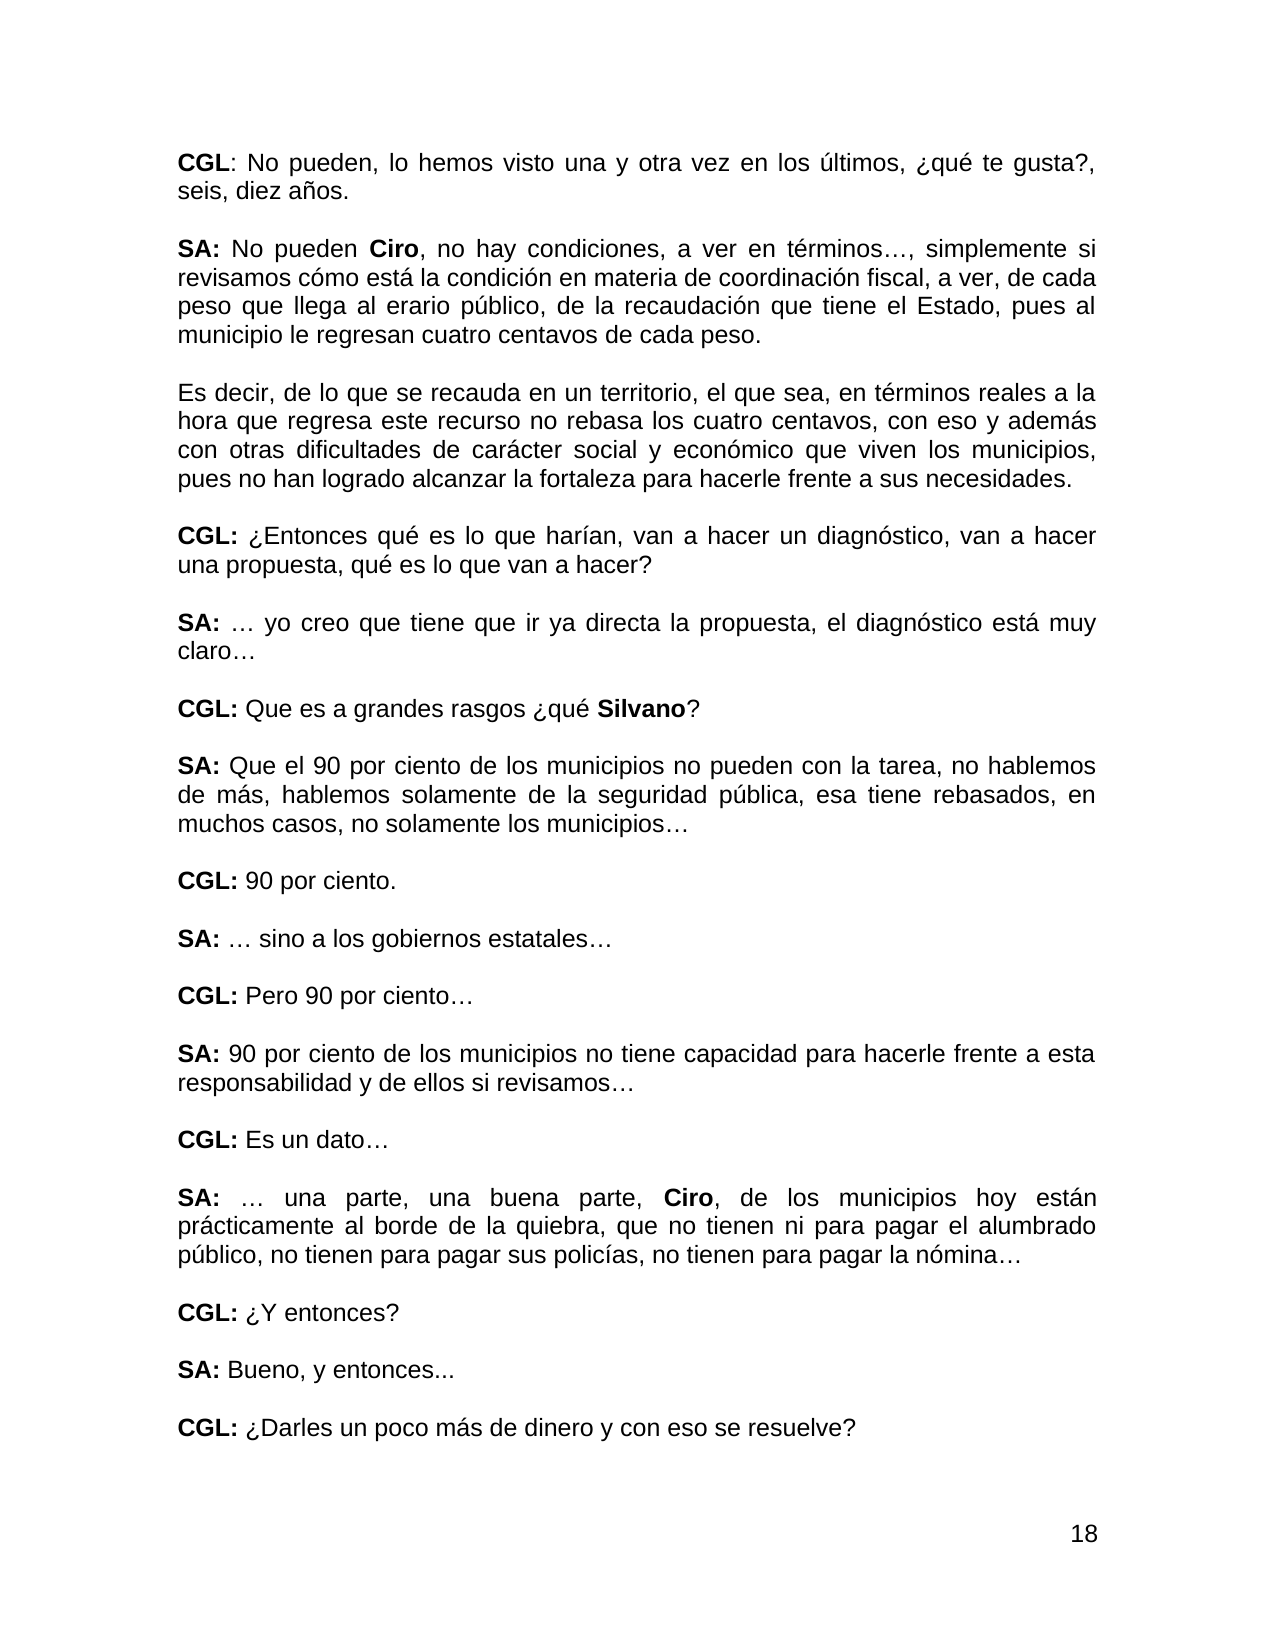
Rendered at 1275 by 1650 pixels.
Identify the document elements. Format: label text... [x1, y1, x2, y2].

text SA: … sino a los gobiernos estatales… [177, 924, 1098, 953]
text SA: Que el 90 por ciento de los municipios no pueden con la tarea, no hablemos de más, hablemos solamente de la seguridad pública, esa tiene rebasados, en muchos casos, no solamente los municipios… [177, 751, 1098, 838]
text CGL: ¿Entonces qué es lo que harían, van a hacer un diagnóstico, van a hacer una propuesta, qué es lo que van a hacer? [177, 521, 1098, 579]
text SA: Bueno, y entonces... [177, 1355, 1098, 1384]
text SA: … una parte, una buena parte, Ciro, de los municipios hoy están prácticamente al borde de la quiebra, que no tienen ni para pagar el alumbrado público, no tienen para pagar sus policías, no tienen para pagar la nómina… [177, 1183, 1098, 1269]
text CGL: ¿Y entonces? [177, 1298, 1098, 1326]
text CGL: Pero 90 por ciento… [177, 981, 1098, 1010]
text CGL: Que es a grandes rasgos ¿qué Silvano? [177, 694, 1098, 723]
text CGL: 90 por ciento. [177, 866, 1098, 895]
text SA: 90 por ciento de los municipios no tiene capacidad para hacerle frente a esta responsabilidad y de ellos si revisamos… [177, 1039, 1098, 1096]
text SA: No pueden Ciro, no hay condiciones, a ver en términos…, simplemente si revisamos cómo está la condición en materia de coordinación fiscal, a ver, de cada peso que llega al erario público, de la recaudación que tiene el Estado, pues al municipio le regresan cuatro centavos de cada peso. [177, 234, 1098, 349]
text CGL: ¿Darles un poco más de dinero y con eso se resuelve? [177, 1413, 1098, 1441]
text CGL: No pueden, lo hemos visto una y otra vez en los últimos, ¿qué te gusta?, seis, diez años. [177, 148, 1098, 205]
text CGL: Es un dato… [177, 1125, 1098, 1154]
text SA: … yo creo que tiene que ir ya directa la propuesta, el diagnóstico está muy claro… [177, 608, 1098, 665]
text Es decir, de lo que se recauda en un territorio, el que sea, en términos reales a la hora que regresa este recurso no rebasa los cuatro centavos, con eso y además con otras dificultades de carácter social y económico que viven los municipios, pues no han logrado alcanzar la fortaleza para hacerle frente a sus necesidades. [177, 378, 1098, 493]
